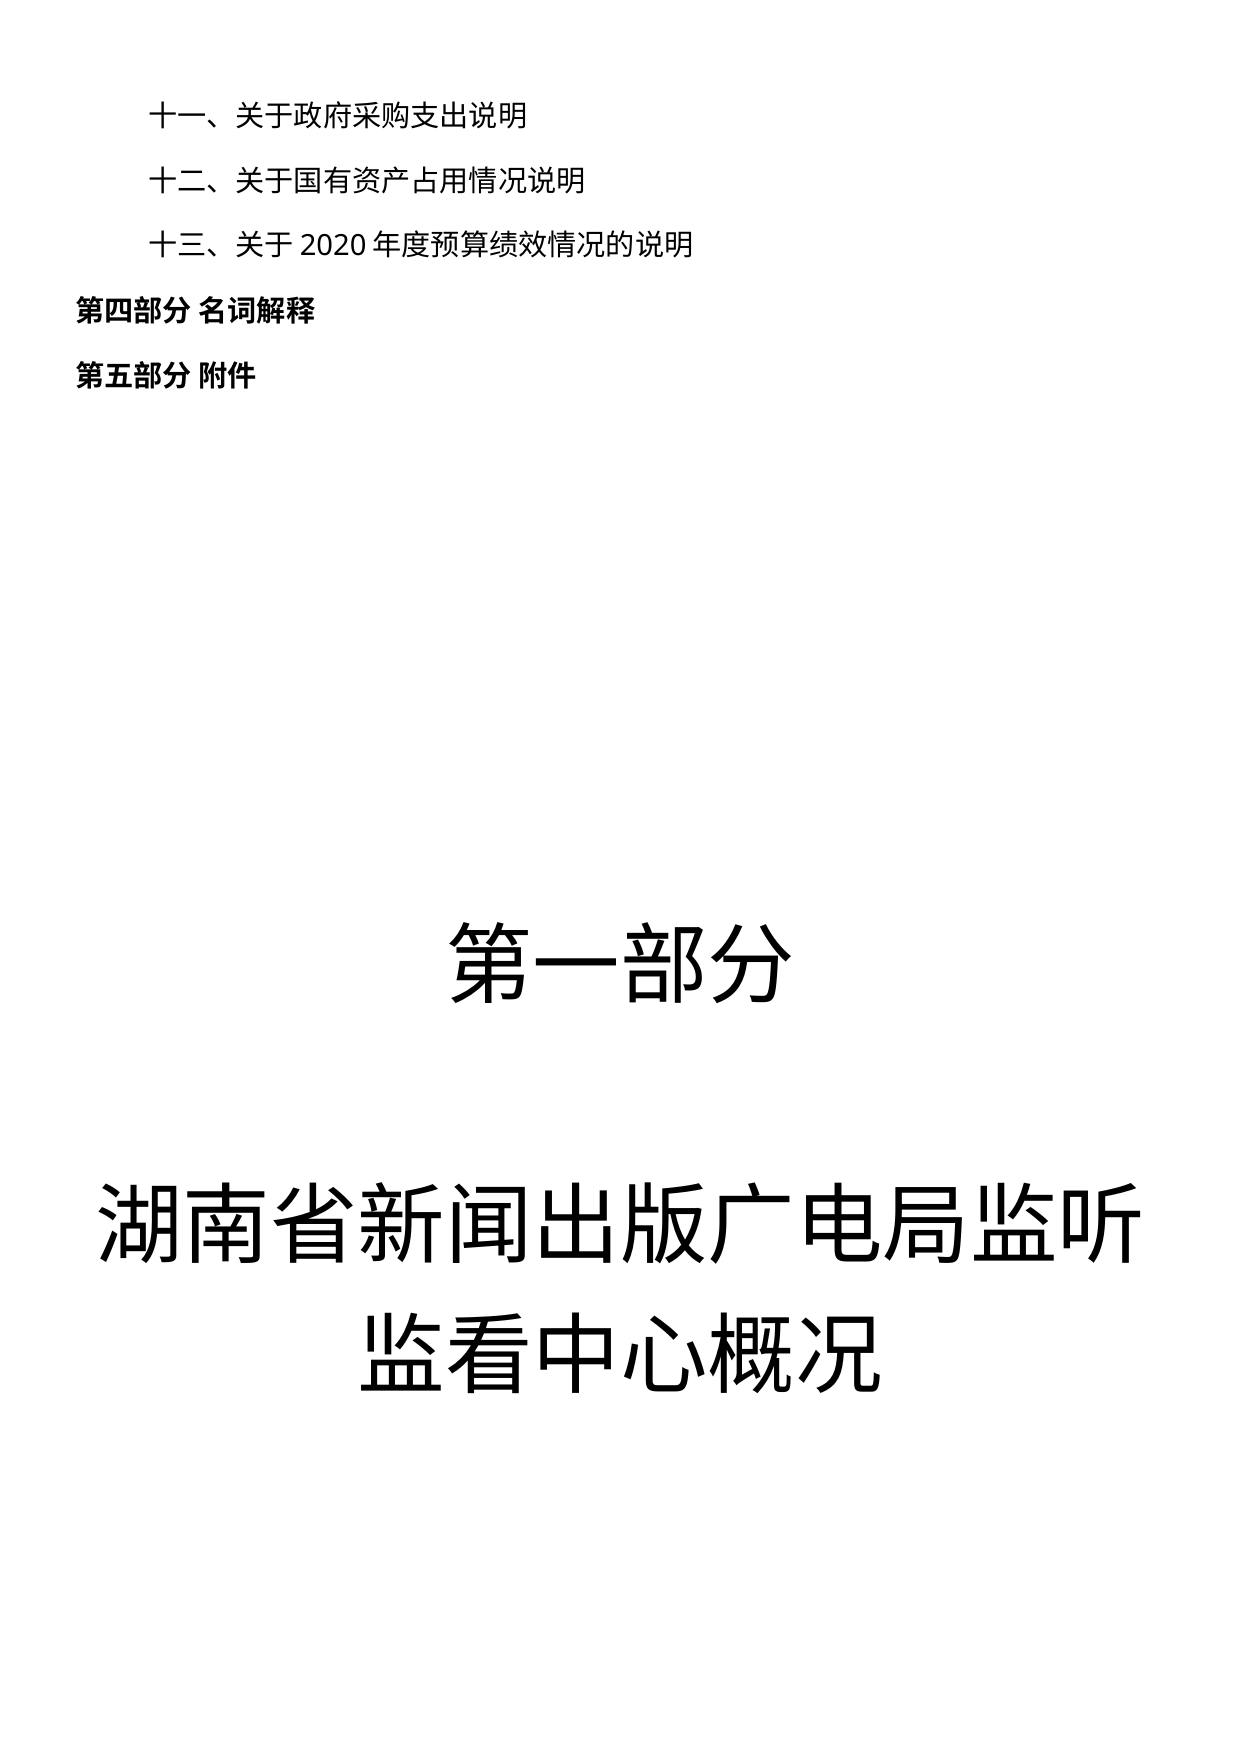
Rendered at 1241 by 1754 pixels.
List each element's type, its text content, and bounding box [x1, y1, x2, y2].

text 第五部分 附件 [75, 341, 1165, 406]
text 第四部分 名词解释 [75, 276, 1165, 341]
text 十一、关于政府采购支出说明 [75, 81, 1165, 146]
text 十三、关于2020年度预算绩效情况的说明 [75, 211, 1165, 276]
text 十二、关于国有资产占用情况说明 [75, 146, 1165, 211]
text 湖南省新闻出版广电局监听监看中心概况 [75, 1153, 1165, 1413]
text 第一部分 [75, 893, 1165, 1023]
